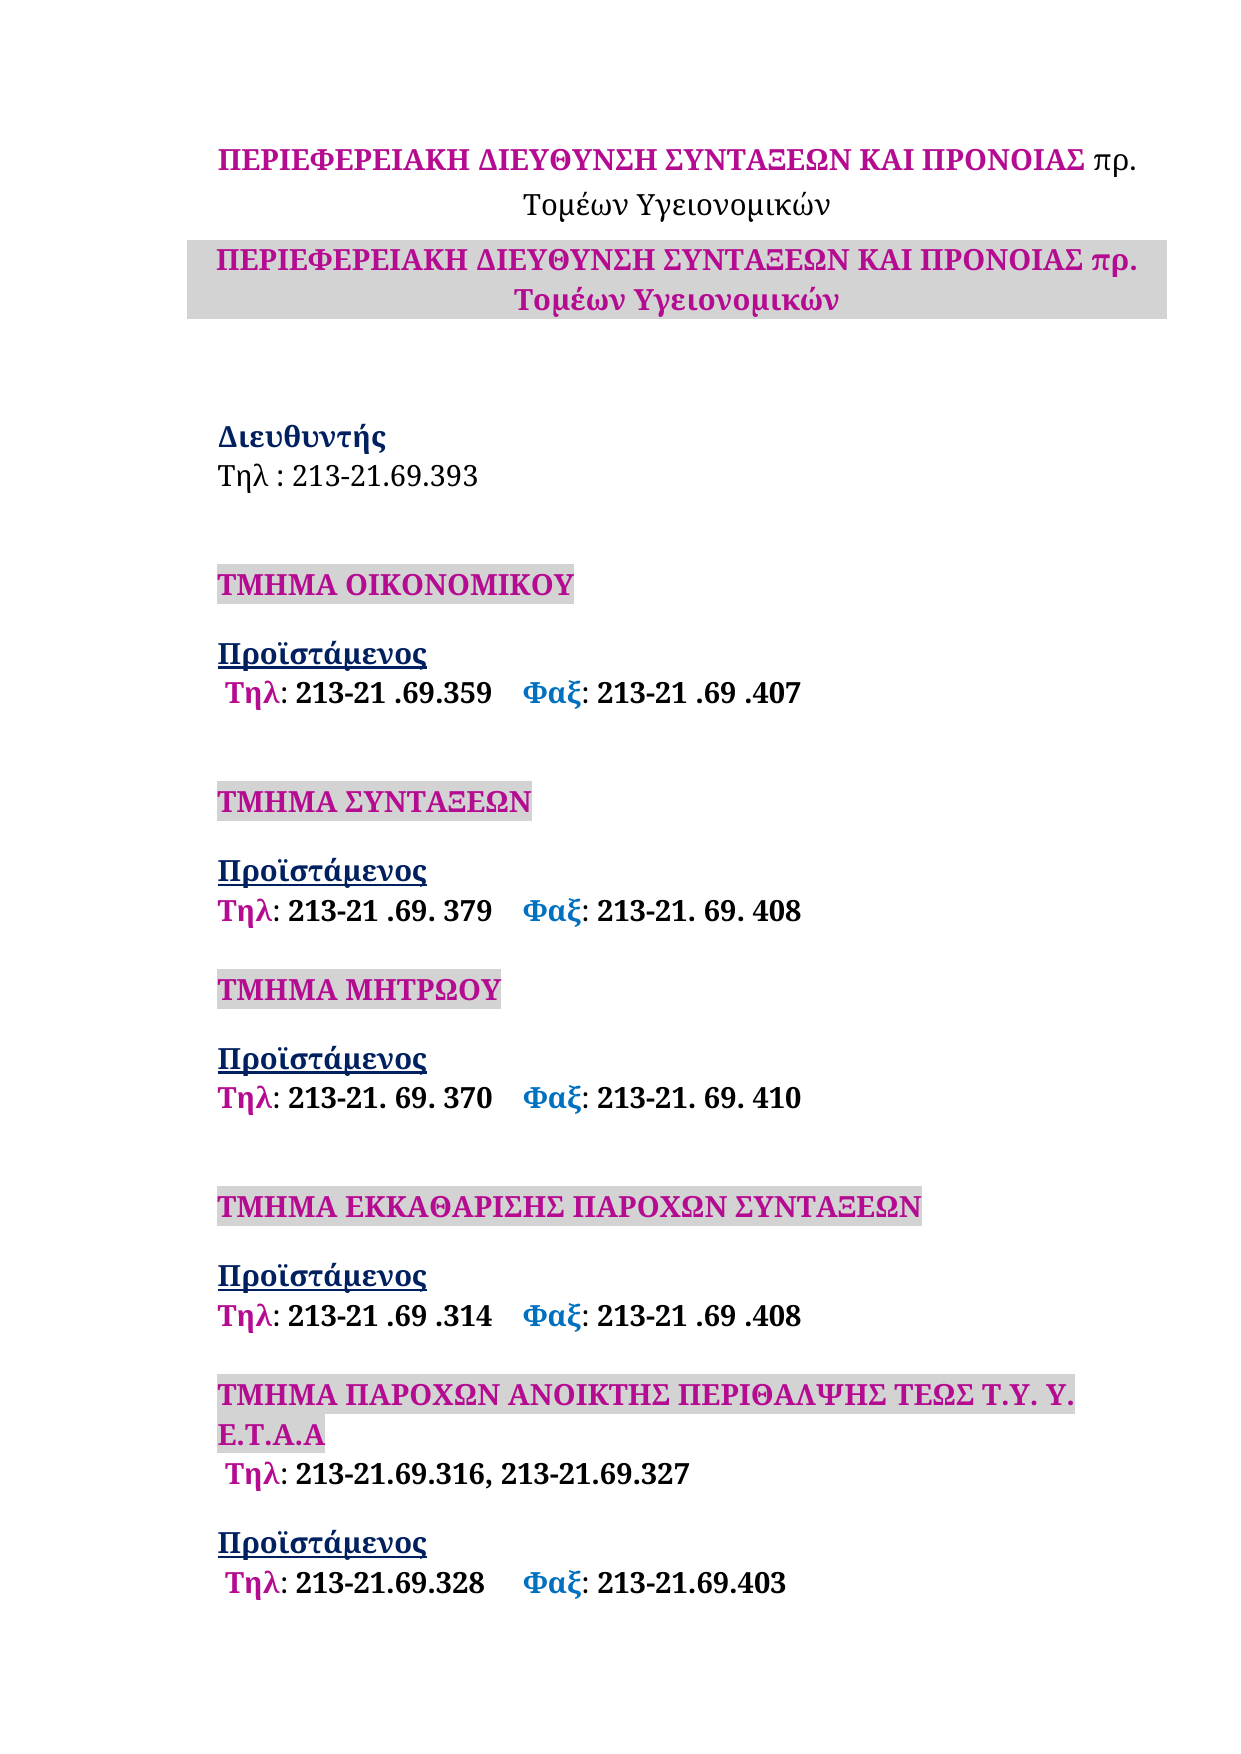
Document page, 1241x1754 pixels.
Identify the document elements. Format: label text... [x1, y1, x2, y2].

text Διευθυντής Τηλ : 213-21.69.393 [217, 416, 1167, 495]
text ΤΜΗΜΑ ΣΥΝΤΑΞΕΩΝ [217, 742, 1167, 821]
text ΤΜΗΜΑ ΕΚΚΑΘΑΡΙΣΗΣ ΠΑΡΟΧΩΝ ΣΥΝΤΑΞΕΩΝ [217, 1147, 1167, 1226]
text Προϊστάμενος Τηλ: 213-21.69.328 Φαξ: 213-21.69.403 [217, 1522, 1167, 1602]
text Προϊστάμενος Τηλ: 213-21 .69 .314 Φαξ: 213-21 .69 .408 ΤΜΗΜΑ ΠΑΡΟΧΩΝ ΑΝΟΙΚΤΗΣ ΠΕΡΙΘΑΛΨΗΣ ΤΕΩΣ Τ.Υ. Υ. Ε.Τ.Α.Α Τηλ: 213-21.69.316, 213-21.69.327 [217, 1255, 1167, 1493]
text Προϊστάμενος Τηλ: 213-21 .69.359 Φαξ: 213-21 .69 .407 [217, 633, 1167, 712]
text Προϊστάμενος Τηλ: 213-21. 69. 370 Φαξ: 213-21. 69. 410 [217, 1038, 1167, 1117]
text ΤΜΗΜΑ ΟΙΚΟΝΟΜΙΚΟΥ [217, 524, 1167, 604]
text ΠΕΡΙΕΦΕΡΕΙΑΚΗ ΔΙΕΥΘΥΝΣΗ ΣΥΝΤΑΞΕΩΝ ΚΑΙ ΠΡΟΝΟΙΑΣ πρ. Τομέων Υγειονομικών [187, 240, 1167, 319]
text Προϊστάμενος Τηλ: 213-21 .69. 379 Φαξ: 213-21. 69. 408 ΤΜΗΜΑ ΜΗΤΡΩΟΥ [217, 850, 1167, 1009]
text ΠΕΡΙΕΦΕΡΕΙΑΚΗ ΔΙΕΥΘΥΝΣΗ ΣΥΝΤΑΞΕΩΝ ΚΑΙ ΠΡΟΝΟΙΑΣ πρ. Τομέων Υγειονομικών [187, 135, 1167, 224]
